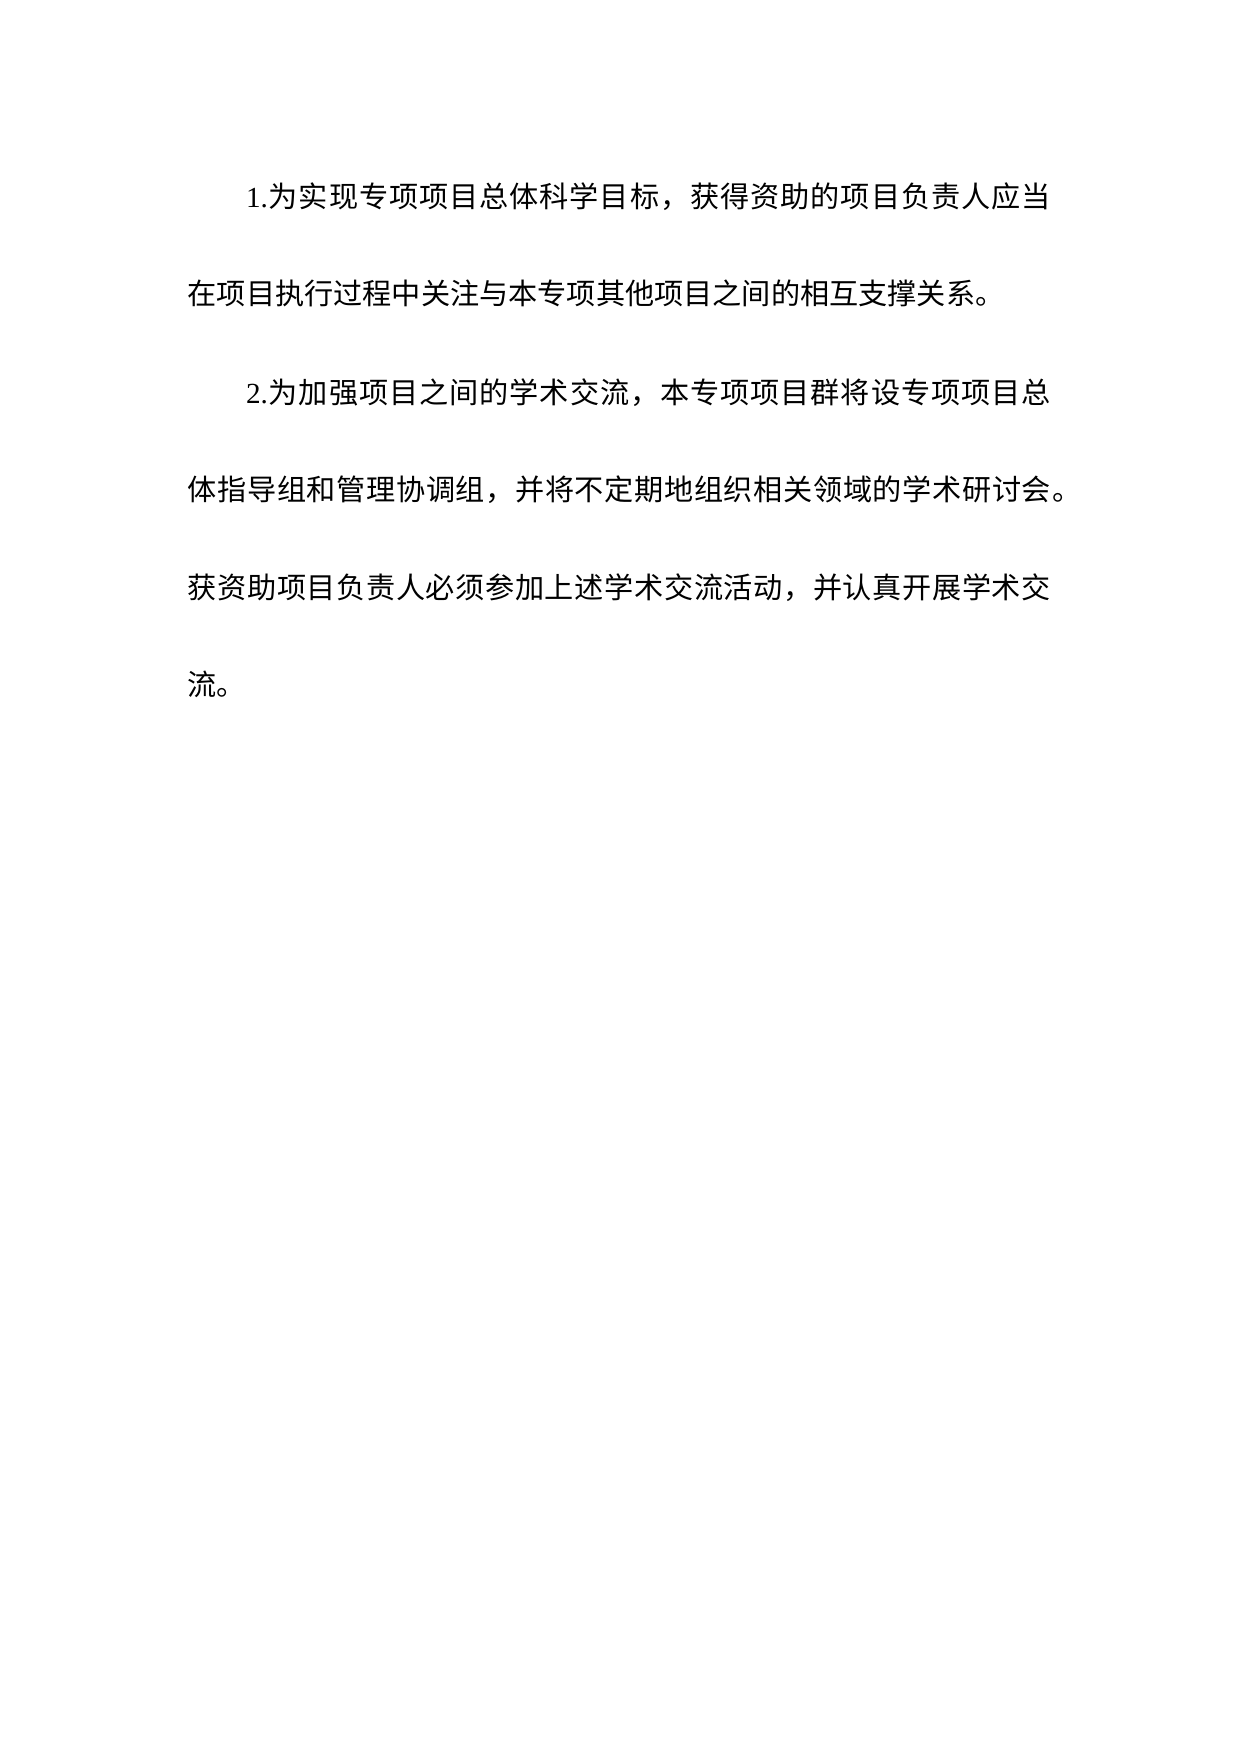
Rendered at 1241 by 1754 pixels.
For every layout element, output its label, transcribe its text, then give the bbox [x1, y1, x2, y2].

text 1.为实现专项项目总体科学目标，获得资助的项目负责人应当在项目执行过程中关注与本专项其他项目之间的相互支撑关系。 [187, 162, 1053, 324]
text 2.为加强项目之间的学术交流，本专项项目群将设专项项目总体指导组和管理协调组，并将不定期地组织相关领域的学术研讨会。获资助项目负责人必须参加上述学术交流活动，并认真开展学术交流。 [187, 358, 1053, 716]
